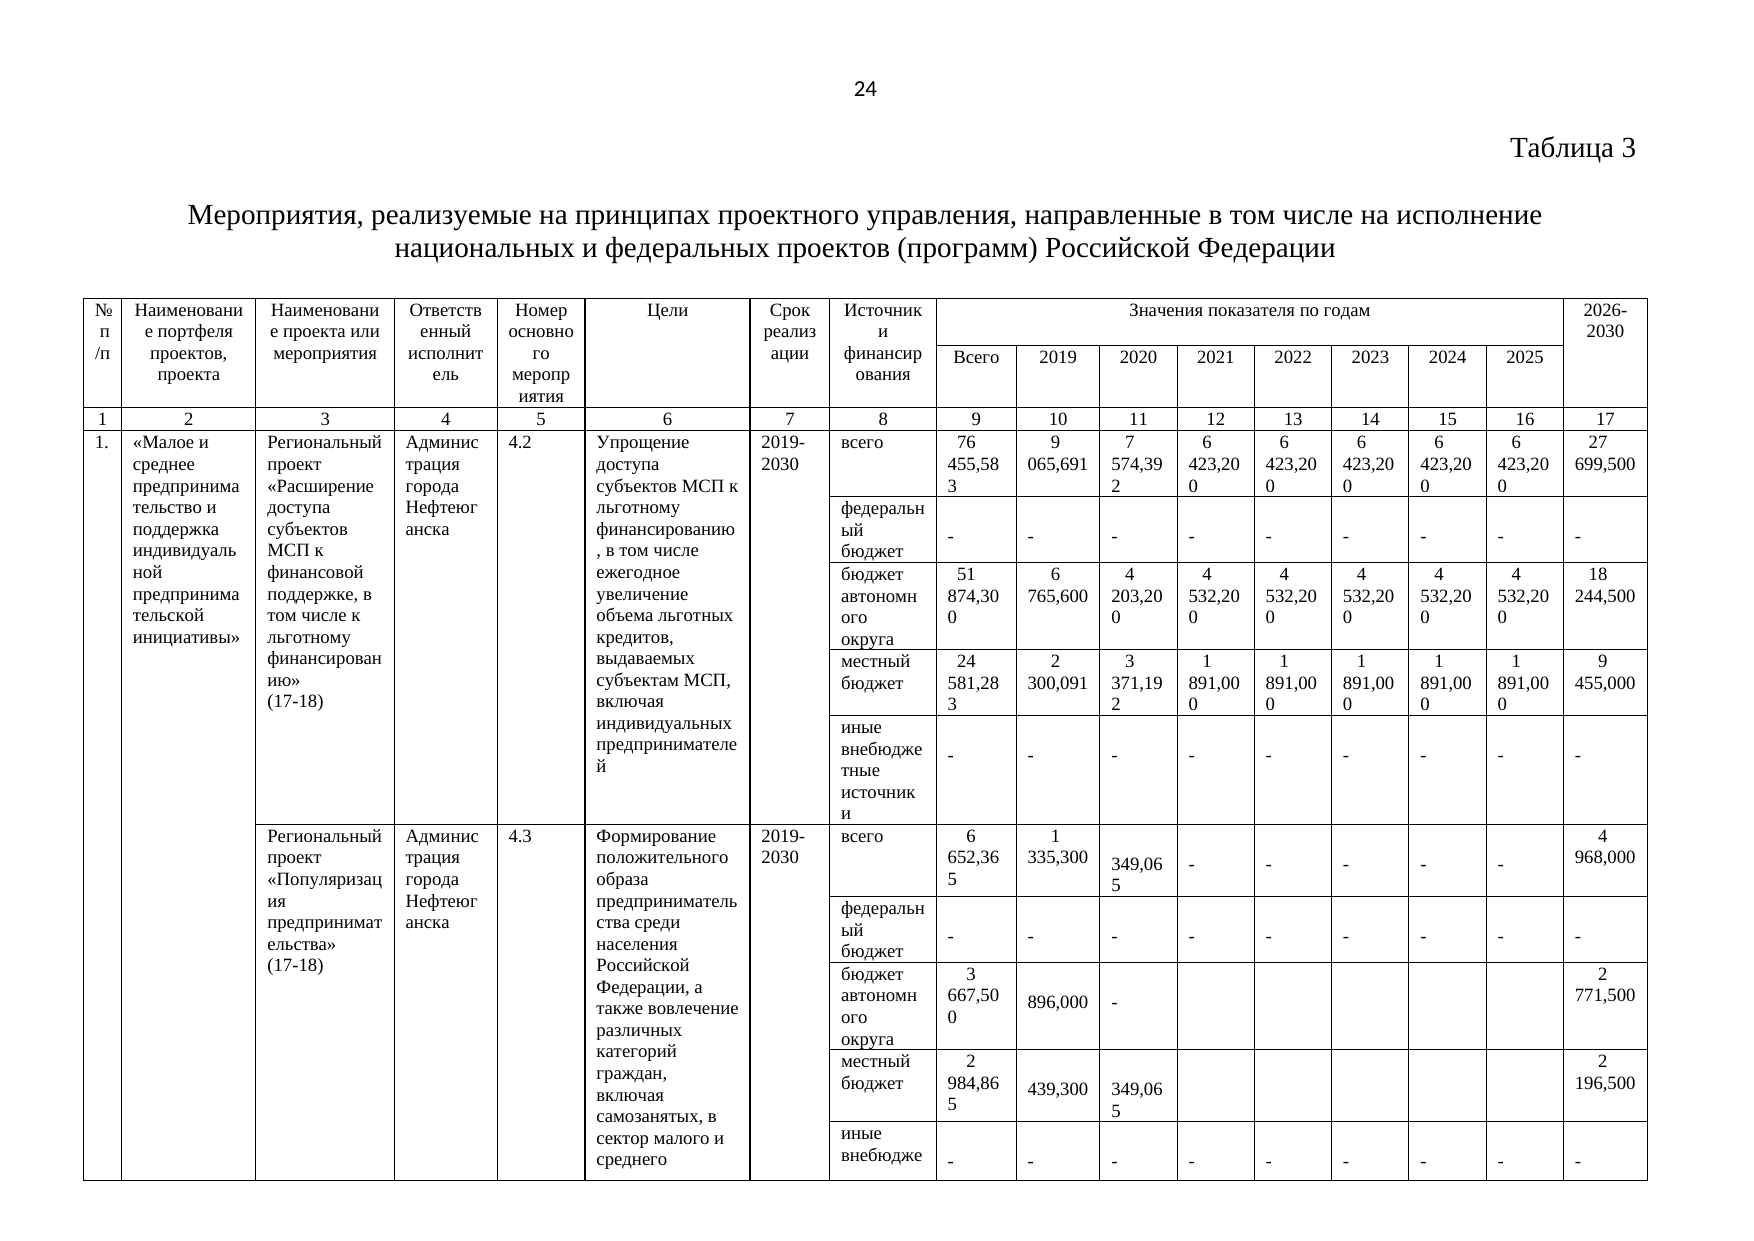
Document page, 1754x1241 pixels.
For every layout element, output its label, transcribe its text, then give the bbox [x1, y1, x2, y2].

table_cell - [1409, 1122, 1486, 1180]
table_cell - [937, 1122, 1016, 1180]
table_header Источники финансирования [830, 299, 936, 407]
table_cell - [1332, 716, 1408, 824]
table_cell 2 300,091 [1017, 650, 1099, 715]
table_cell 349,065 [1100, 825, 1177, 896]
table_cell 6 423,200 [1409, 431, 1486, 496]
table_cell - [1332, 1122, 1408, 1180]
table_header Наименование проекта или мероприятия [256, 299, 394, 407]
table_cell 24 581,283 [937, 650, 1016, 715]
table_cell - [1409, 716, 1486, 824]
table_cell - [1178, 497, 1254, 562]
table_cell 3 371,192 [1100, 650, 1177, 715]
table_header № п/п [84, 299, 121, 407]
table_cell иные внебюджетные источники [830, 716, 936, 824]
table_cell 349,065 [1100, 1050, 1177, 1121]
table_header 2026-2030 [1564, 299, 1647, 407]
table_cell 6 652,365 [937, 825, 1016, 896]
table_cell 4 [395, 408, 497, 430]
table_cell Всего [937, 346, 1016, 407]
table_cell 4 203,200 [1100, 563, 1177, 649]
table_cell - [1409, 825, 1486, 896]
table_cell Региональный проект «Расширение доступа субъектов МСП к финансовой поддержке, в том числе к льготному финансированию» (17-18) [256, 431, 394, 824]
table_cell - [1332, 497, 1408, 562]
table_cell 2019-2030 [751, 825, 829, 1180]
table_cell 1 891,000 [1178, 650, 1254, 715]
table_cell - [937, 897, 1016, 962]
table_cell - [1564, 1122, 1647, 1180]
table_header Наименование портфеля проектов, проекта [122, 299, 255, 407]
table_cell 1 891,000 [1409, 650, 1486, 715]
table_cell - [1255, 1122, 1331, 1180]
table_cell Администрация города Нефтеюганска [395, 825, 497, 1180]
table_cell - [1100, 716, 1177, 824]
table_cell 13 [1255, 408, 1331, 430]
table_cell 1 335,300 [1017, 825, 1099, 896]
table_cell - [1100, 897, 1177, 962]
table_cell 4.3 [498, 825, 584, 1180]
table_cell [1332, 963, 1408, 1049]
table_cell - [1255, 716, 1331, 824]
table_cell 6 [586, 408, 749, 430]
table_cell 27 699,500 [1564, 431, 1647, 496]
table_cell [1178, 963, 1254, 1049]
table_cell 2 [122, 408, 255, 430]
table_cell 2025 [1487, 346, 1563, 407]
table_cell 1 [84, 408, 121, 430]
table_cell - [1487, 716, 1563, 824]
table_cell [1255, 1050, 1331, 1121]
table_cell - [1178, 1122, 1254, 1180]
table_cell [1178, 1050, 1254, 1121]
text Таблица 3 [94, 130, 1636, 163]
table_cell 2 196,500 [1564, 1050, 1647, 1121]
table_cell 4 532,200 [1487, 563, 1563, 649]
text Мероприятия, реализуемые на принципах проектного управления, направленные в том числе на исполнение национальных и федеральных проектов (программ) Российской Федерации [94, 197, 1636, 264]
table_cell 3 667,500 [937, 963, 1016, 1049]
table_cell 4 532,200 [1332, 563, 1408, 649]
table_cell - [1409, 897, 1486, 962]
table_cell - [1017, 716, 1099, 824]
table_cell - [1017, 1122, 1099, 1180]
table_cell 7 574,392 [1100, 431, 1177, 496]
table_cell местный бюджет [830, 1050, 936, 1121]
table_cell федеральный бюджет [830, 497, 936, 562]
table_cell 15 [1409, 408, 1486, 430]
table_cell 1 891,000 [1487, 650, 1563, 715]
table_cell Региональный проект «Популяризация предпринимательства» (17-18) [256, 825, 394, 1180]
table_cell 4 532,200 [1409, 563, 1486, 649]
table_cell - [1487, 497, 1563, 562]
table_cell - [1564, 897, 1647, 962]
table_cell - [1100, 497, 1177, 562]
table_cell [1409, 1050, 1486, 1121]
table_header Ответственный исполнитель [395, 299, 497, 407]
table_cell федеральный бюджет [830, 897, 936, 962]
table_cell 4 968,000 [1564, 825, 1647, 896]
table_cell - [1564, 497, 1647, 562]
table_cell 9 455,000 [1564, 650, 1647, 715]
table_cell [1487, 1050, 1563, 1121]
table_cell 2 771,500 [1564, 963, 1647, 1049]
table_cell 14 [1332, 408, 1408, 430]
table_cell Администрация города Нефтеюганска [395, 431, 497, 824]
table_cell 2022 [1255, 346, 1331, 407]
table_cell - [1487, 825, 1563, 896]
table_cell 896,000 [1017, 963, 1099, 1049]
table_cell - [1178, 897, 1254, 962]
table_cell - [1017, 897, 1099, 962]
table_cell - [1100, 1122, 1177, 1180]
table_cell - [1100, 963, 1177, 1049]
table_header Срок реализации [751, 299, 829, 407]
table_cell 16 [1487, 408, 1563, 430]
table_cell - [937, 497, 1016, 562]
table_cell 9 [937, 408, 1016, 430]
table_cell 4 532,200 [1178, 563, 1254, 649]
table_cell 3 [256, 408, 394, 430]
table_cell 1. [84, 431, 121, 1180]
table_cell 76 455,583 [937, 431, 1016, 496]
table_cell 6 423,200 [1178, 431, 1254, 496]
table_cell 2020 [1100, 346, 1177, 407]
table_cell - [1332, 897, 1408, 962]
table_cell 6 423,200 [1255, 431, 1331, 496]
table_cell 439,300 [1017, 1050, 1099, 1121]
table_cell 12 [1178, 408, 1254, 430]
table_cell - [937, 716, 1016, 824]
table_cell - [1178, 716, 1254, 824]
table_cell 18 244,500 [1564, 563, 1647, 649]
table_cell 17 [1564, 408, 1647, 430]
table_cell - [1178, 825, 1254, 896]
table_cell Формирование положительного образа предпринимательства среди населения Российской Федерации, а также вовлечение различных категорий граждан, включая самозанятых, в сектор малого и среднего предпринимательства, в том числе создание новых субъектов МСП [586, 825, 749, 1180]
table_cell - [1017, 497, 1099, 562]
table_cell 8 [830, 408, 936, 430]
table_cell - [1487, 897, 1563, 962]
table_cell 2021 [1178, 346, 1254, 407]
table_cell 1 891,000 [1255, 650, 1331, 715]
table_cell бюджет автономного округа [830, 963, 936, 1049]
table_cell 4.2 [498, 431, 584, 824]
table_cell - [1409, 497, 1486, 562]
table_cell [830, 1122, 936, 1180]
table_cell 51 874,300 [937, 563, 1016, 649]
table_cell 2024 [1409, 346, 1486, 407]
table_cell 5 [498, 408, 584, 430]
table_cell - [1255, 497, 1331, 562]
table_cell 2019 [1017, 346, 1099, 407]
table_cell 9 065,691 [1017, 431, 1099, 496]
table_cell [1409, 963, 1486, 1049]
table_cell 7 [751, 408, 829, 430]
table_cell местный бюджет [830, 650, 936, 715]
table_cell Упрощение доступа субъектов МСП к льготному финансированию, в том числе ежегодное увеличение объема льготных кредитов, выдаваемых субъектам МСП, включая индивидуальных предпринимателей [586, 431, 749, 824]
table_cell всего [830, 825, 936, 896]
table_cell всего [830, 431, 936, 496]
table_header Цели [586, 299, 749, 407]
table_cell - [1255, 897, 1331, 962]
table_cell [1487, 963, 1563, 1049]
table_cell - [1332, 825, 1408, 896]
table_cell 6 765,600 [1017, 563, 1099, 649]
table_cell [1255, 963, 1331, 1049]
table_cell 2023 [1332, 346, 1408, 407]
table_cell - [1487, 1122, 1563, 1180]
table_cell - [1564, 716, 1647, 824]
table_cell 2 984,865 [937, 1050, 1016, 1121]
table_cell 4 532,200 [1255, 563, 1331, 649]
table_cell 10 [1017, 408, 1099, 430]
table_cell 6 423,200 [1487, 431, 1563, 496]
table_header Значения показателя по годам [937, 299, 1563, 344]
table_cell 1 891,000 [1332, 650, 1408, 715]
table_cell «Малое и среднее предпринимательство и поддержка индивидуальной предпринимательской инициативы» [122, 431, 255, 1180]
table_cell - [1255, 825, 1331, 896]
table_cell [1332, 1050, 1408, 1121]
table_cell 6 423,200 [1332, 431, 1408, 496]
table_cell 11 [1100, 408, 1177, 430]
table_cell бюджет автономного округа [830, 563, 936, 649]
table_cell 2019-2030 [751, 431, 829, 824]
table_header Номер основного мероприятия [498, 299, 584, 407]
